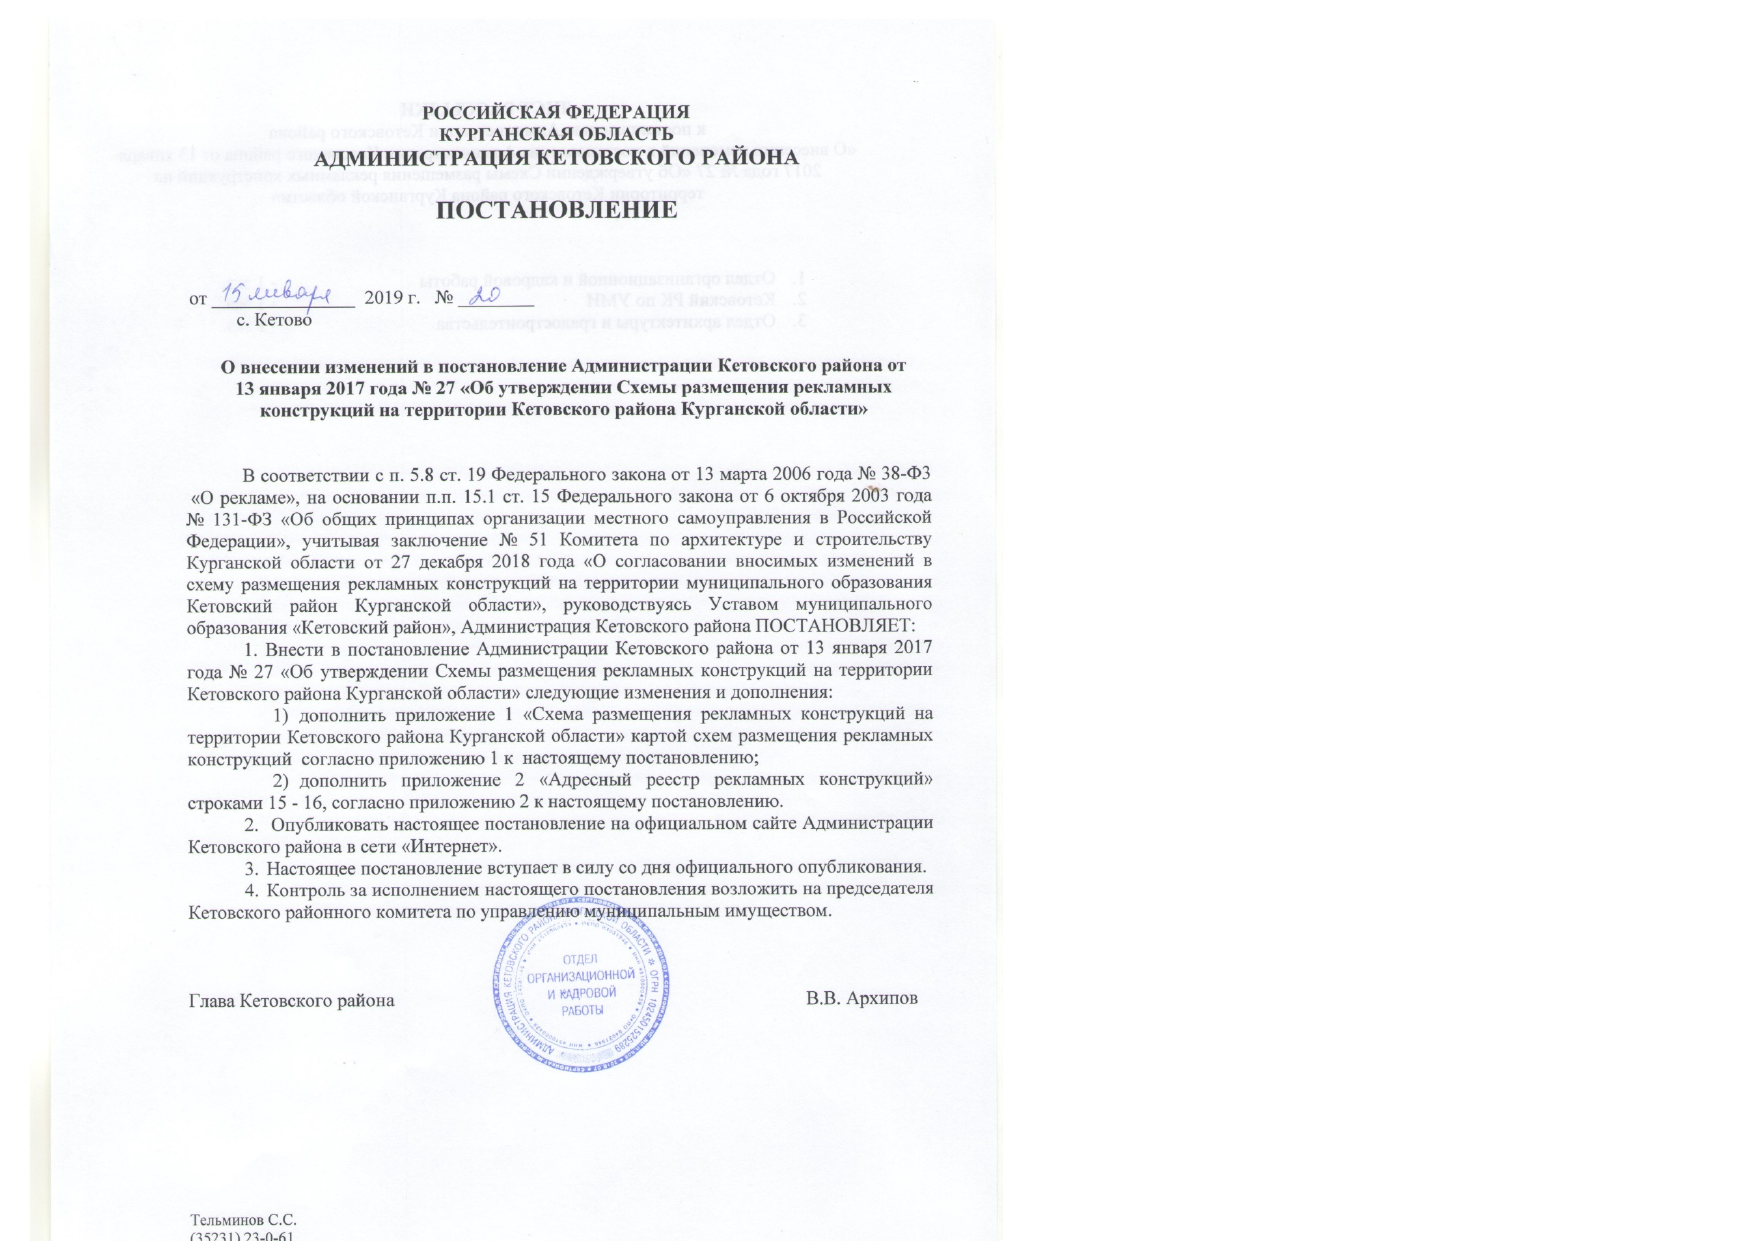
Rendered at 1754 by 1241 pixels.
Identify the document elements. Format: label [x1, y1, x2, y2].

picture [29, 14, 1004, 1241]
